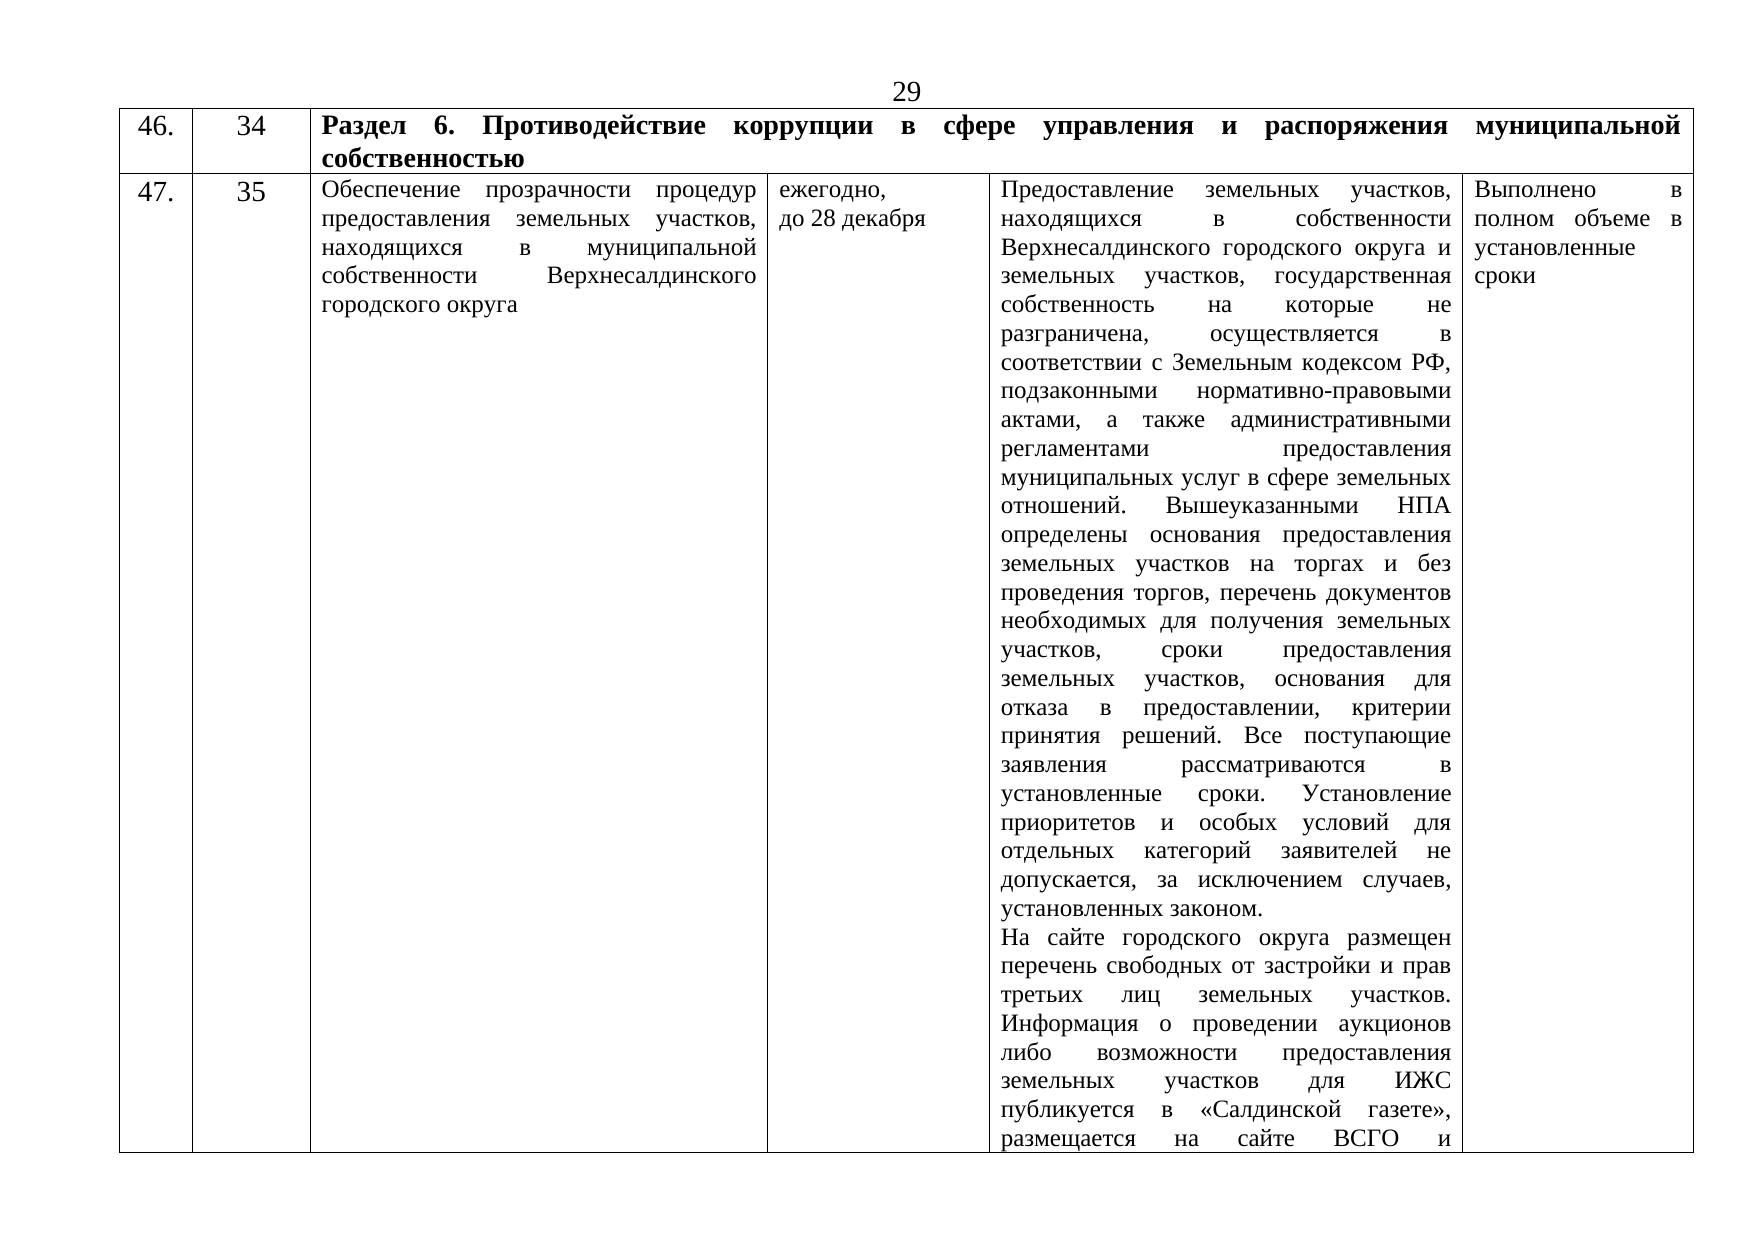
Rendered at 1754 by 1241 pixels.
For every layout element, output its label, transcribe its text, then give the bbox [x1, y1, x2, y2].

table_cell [1463, 174, 1693, 1152]
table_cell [311, 174, 767, 1152]
table_cell Раздел 6. Противодействие коррупции в сфере управления и распоряжения муниципальной собственностью [311, 109, 1693, 173]
table_cell 46. [120, 109, 192, 173]
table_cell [768, 174, 989, 1152]
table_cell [990, 174, 1462, 1152]
table_cell 34 [193, 109, 310, 173]
table_cell 35 [193, 174, 310, 1152]
table_cell 47. [120, 174, 192, 1152]
